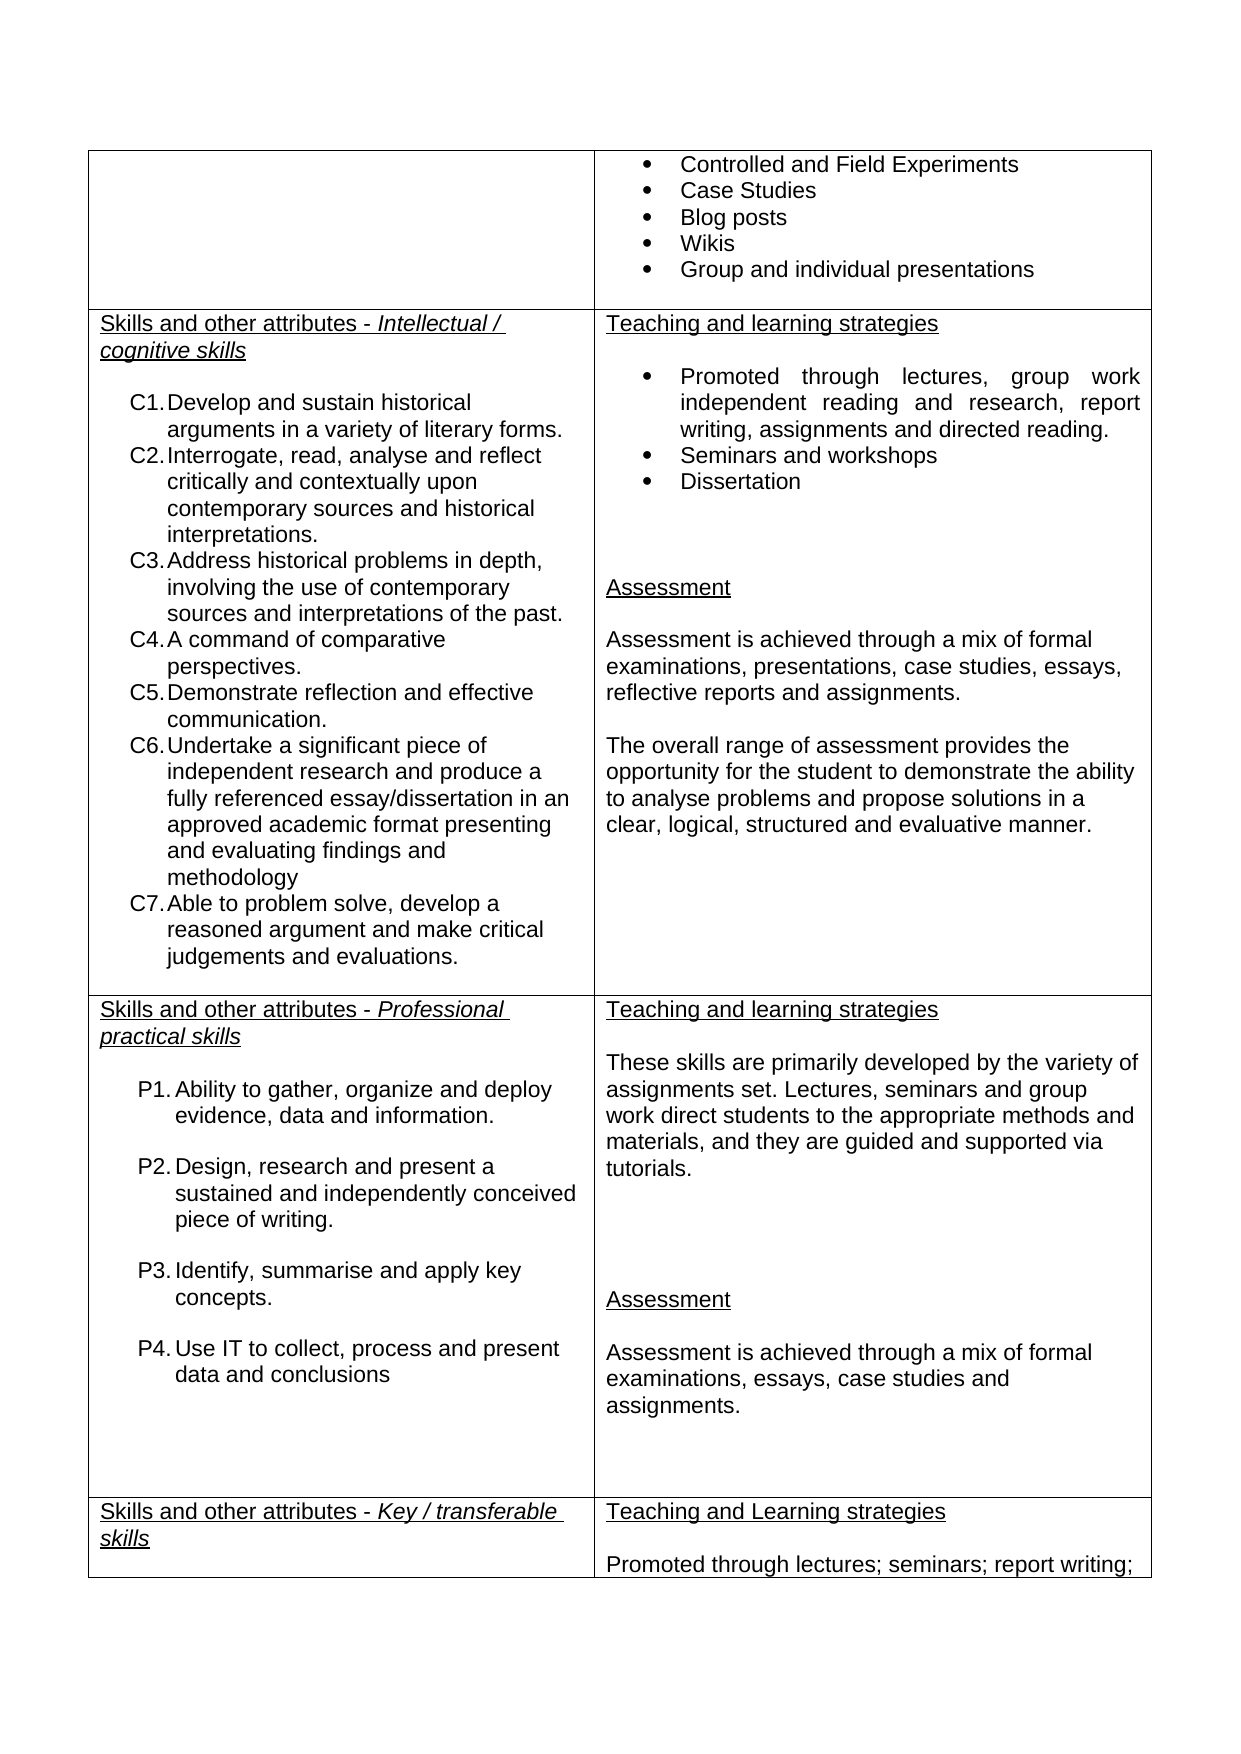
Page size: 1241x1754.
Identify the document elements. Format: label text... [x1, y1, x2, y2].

table_cell Skills and other attributes - Professional practical skills Ability to gather, organize and deploy evidence, data and information. Design, research and present a sustained and independently conceived piece of writing. Identify, summarise and apply key concepts. Use IT to collect, process and present data and conclusions [89, 996, 594, 1497]
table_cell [89, 1498, 594, 1577]
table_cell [89, 151, 594, 309]
table_cell Teaching and learning strategies Promoted through lectures, group work independent reading and research, report writing, assignments and directed reading. Seminars and workshops Dissertation Assessment Assessment is achieved through a mix of formal examinations, presentations, case studies, essays, reflective reports and assignments. The overall range of assessment provides the opportunity for the student to demonstrate the ability to analyse problems and propose solutions in a clear, logical, structured and evaluative manner. [595, 310, 1151, 995]
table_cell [595, 1498, 1151, 1577]
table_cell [595, 151, 1151, 309]
table_cell Teaching and learning strategies These skills are primarily developed by the variety of assignments set. Lectures, seminars and group work direct students to the appropriate methods and materials, and they are guided and supported via tutorials. Assessment Assessment is achieved through a mix of formal examinations, essays, case studies and assignments. [595, 996, 1151, 1497]
table_cell Skills and other attributes - Intellectual / cognitive skills Develop and sustain historical arguments in a variety of literary forms. Interrogate, read, analyse and reflect critically and contextually upon contemporary sources and historical interpretations. Address historical problems in depth, involving the use of contemporary sources and interpretations of the past. A command of comparative perspectives. Demonstrate reflection and effective communication. Undertake a significant piece of independent research and produce a fully referenced essay/dissertation in an approved academic format presenting and evaluating findings and methodology Able to problem solve, develop a reasoned argument and make critical judgements and evaluations. [89, 310, 594, 995]
